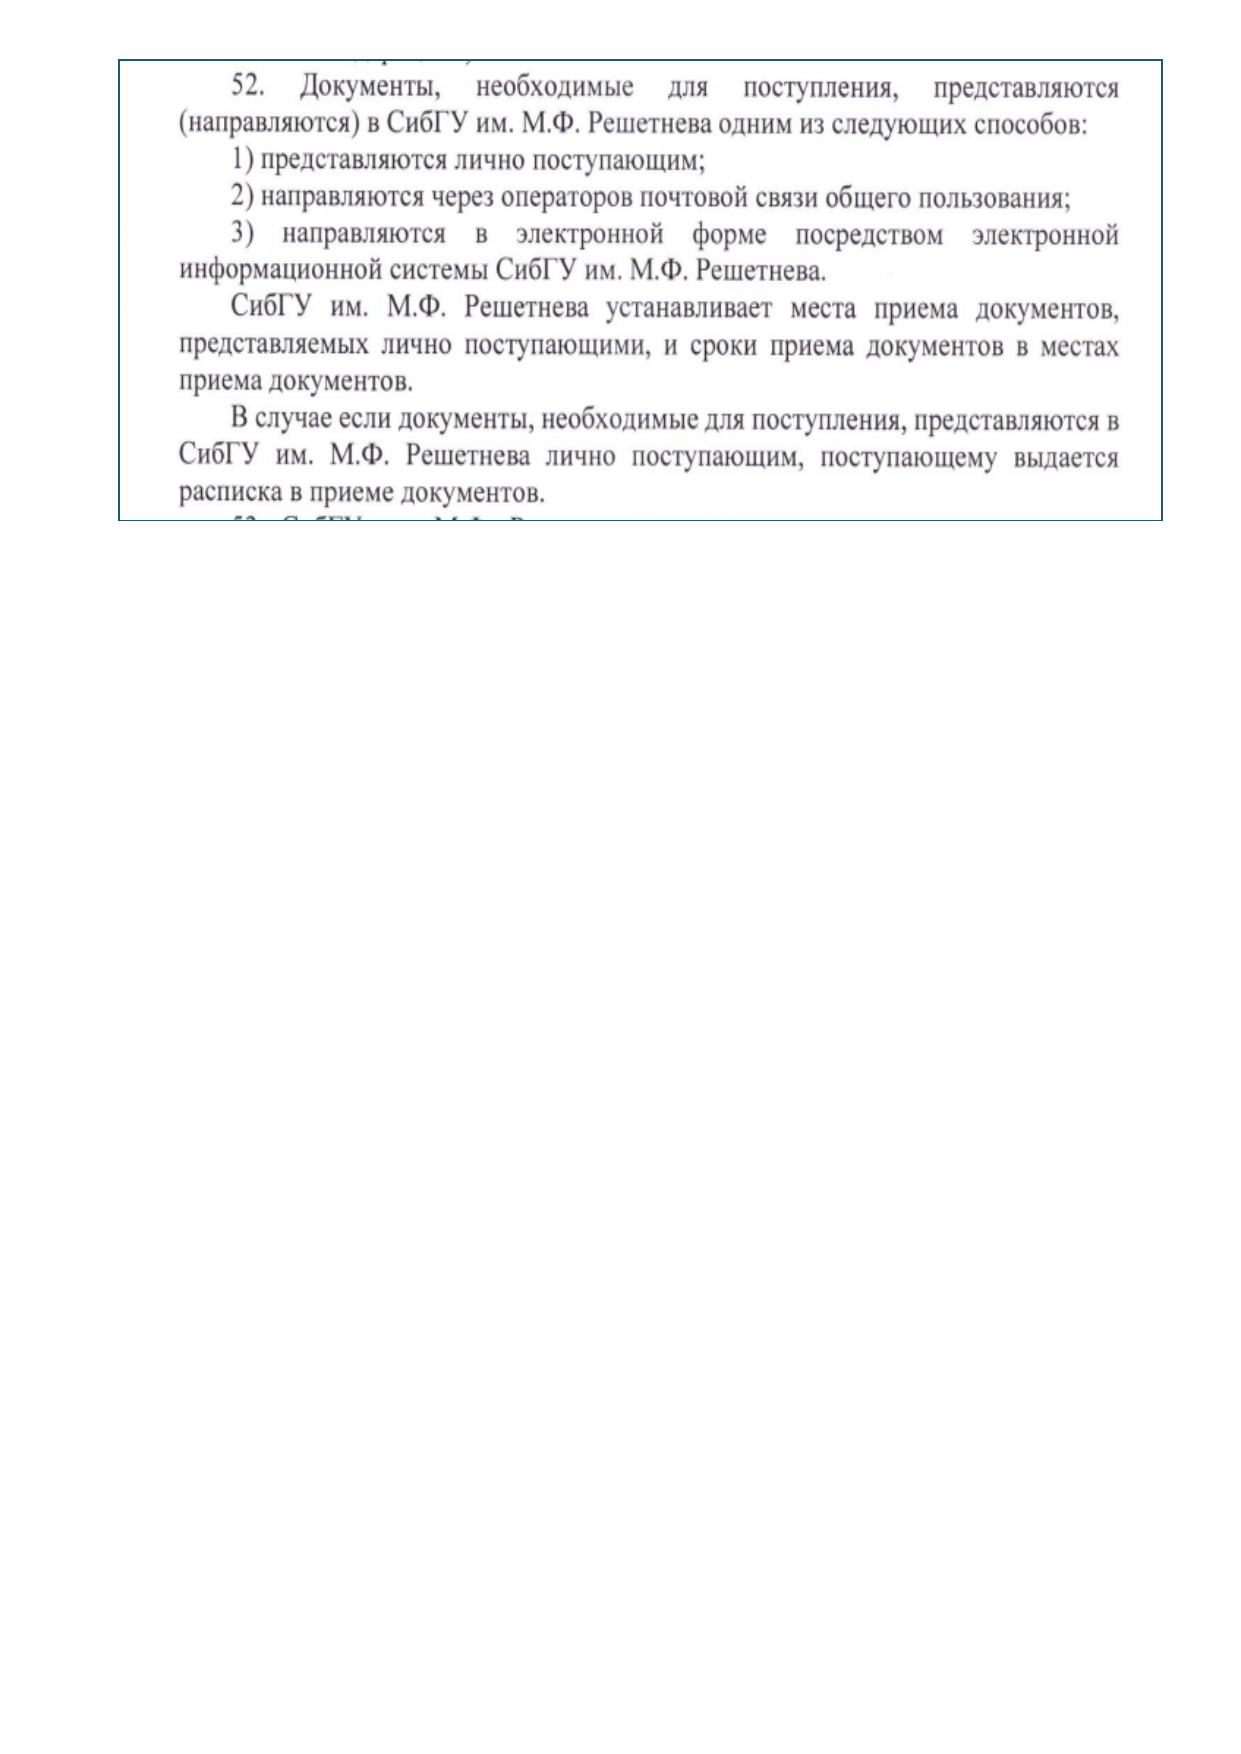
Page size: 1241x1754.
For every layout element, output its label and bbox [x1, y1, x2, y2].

picture [120, 61, 1161, 520]
